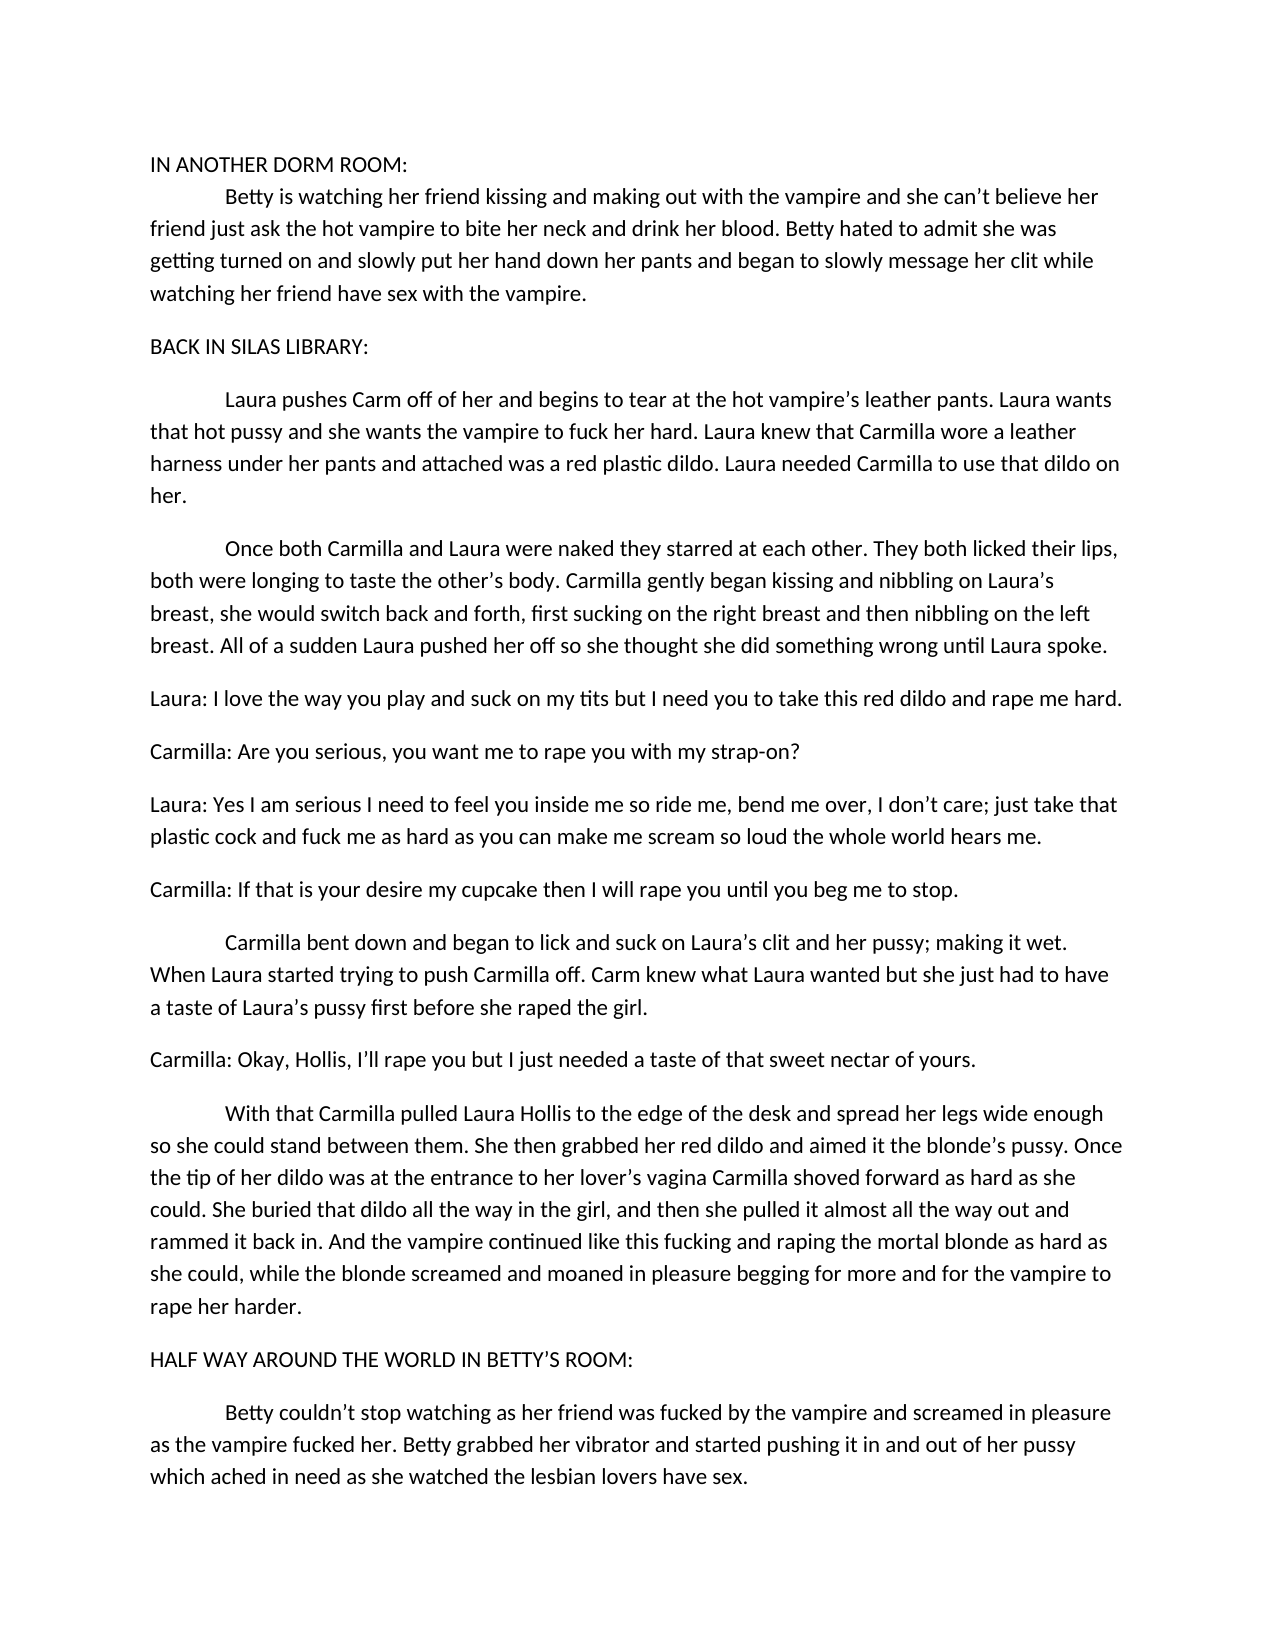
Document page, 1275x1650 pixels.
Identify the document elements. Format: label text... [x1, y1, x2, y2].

text Carmilla: Okay, Hollis, I’ll rape you but I just needed a taste of that sweet nectar of yours. [150, 1046, 1125, 1074]
text IN ANOTHER DORM ROOM: Betty is watching her friend kissing and making out with the vampire and she can’t believe her friend just ask the hot vampire to bite her neck and drink her blood. Betty hated to admit she was getting turned on and slowly put her hand down her pants and began to slowly message her clit while watching her friend have sex with the vampire. [150, 150, 1125, 307]
text Carmilla bent down and began to lick and suck on Laura’s clit and her pussy; making it wet. When Laura started trying to push Carmilla off. Carm knew what Laura wanted but she just had to have a taste of Laura’s pussy first before she raped the girl. [150, 928, 1125, 1021]
text Carmilla: Are you serious, you want me to rape you with my strap-on? [150, 737, 1125, 765]
text Laura: Yes I am serious I need to feel you inside me so ride me, bend me over, I don’t care; just take that plastic cock and fuck me as hard as you can make me scream so loud the whole world hears me. [150, 790, 1125, 850]
text BACK IN SILAS LIBRARY: [150, 332, 1125, 360]
text Laura pushes Carm off of her and begins to tear at the hot vampire’s leather pants. Laura wants that hot pussy and she wants the vampire to fuck her hard. Laura knew that Carmilla wore a leather harness under her pants and attached was a red plastic dildo. Laura needed Carmilla to use that dildo on her. [150, 385, 1125, 509]
text Laura: I love the way you play and suck on my tits but I need you to take this red dildo and rape me hard. [150, 684, 1125, 712]
text HALF WAY AROUND THE WORLD IN BETTY’S ROOM: [150, 1345, 1125, 1373]
text Carmilla: If that is your desire my cupcake then I will rape you until you beg me to stop. [150, 875, 1125, 903]
text With that Carmilla pulled Laura Hollis to the edge of the desk and spread her legs wide enough so she could stand between them. She then grabbed her red dildo and aimed it the blonde’s pussy. Once the tip of her dildo was at the entrance to her lover’s vagina Carmilla shoved forward as hard as she could. She buried that dildo all the way in the girl, and then she pulled it almost all the way out and rammed it back in. And the vampire continued like this fucking and raping the mortal blonde as hard as she could, while the blonde screamed and moaned in pleasure begging for more and for the vampire to rape her harder. [150, 1099, 1125, 1320]
text Once both Carmilla and Laura were naked they starred at each other. They both licked their lips, both were longing to taste the other’s body. Carmilla gently began kissing and nibbling on Laura’s breast, she would switch back and forth, first sucking on the right breast and then nibbling on the left breast. All of a sudden Laura pushed her off so she thought she did something wrong until Laura spoke. [150, 534, 1125, 659]
text Betty couldn’t stop watching as her friend was fucked by the vampire and screamed in pleasure as the vampire fucked her. Betty grabbed her vibrator and started pushing it in and out of her pussy which ached in need as she watched the lesbian lovers have sex. [150, 1398, 1125, 1490]
